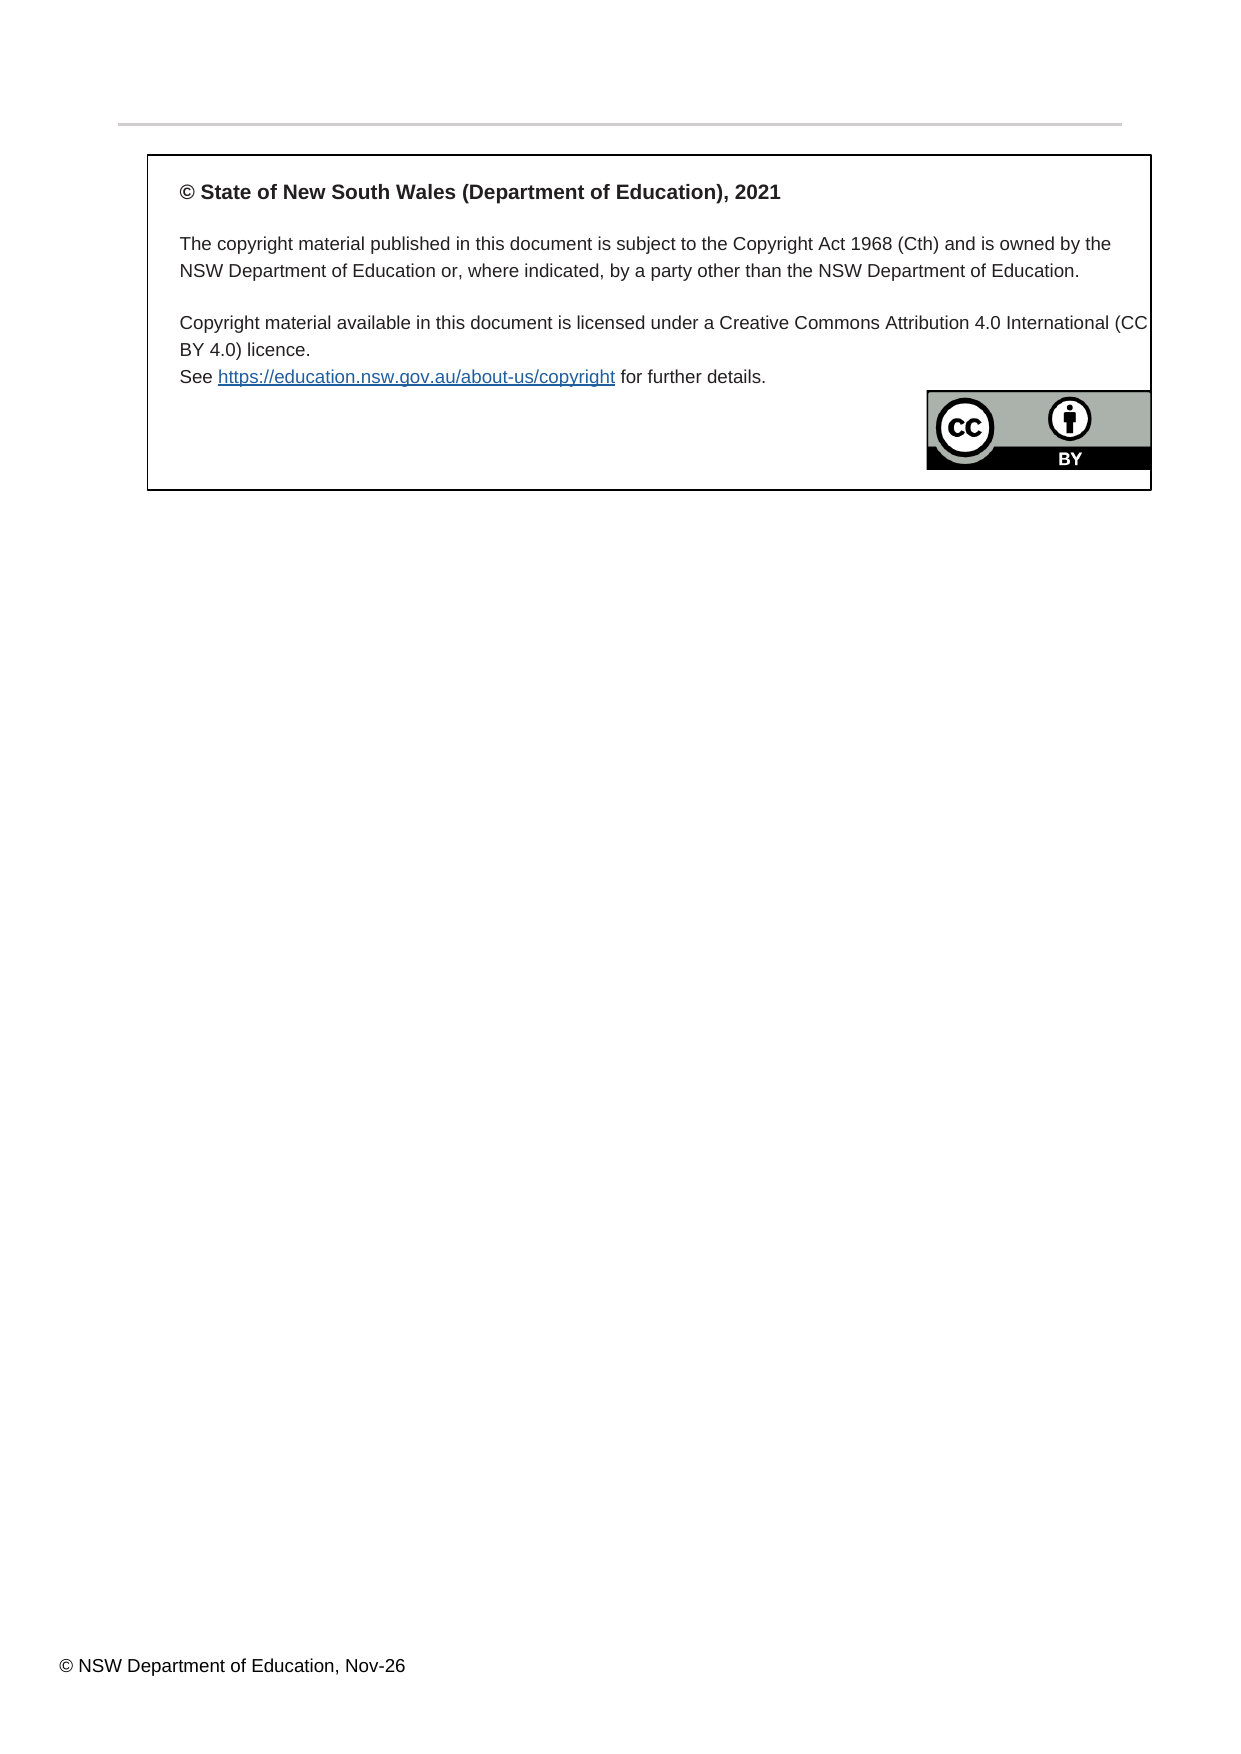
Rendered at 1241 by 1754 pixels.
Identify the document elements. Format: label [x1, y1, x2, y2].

picture [926, 390, 1152, 470]
